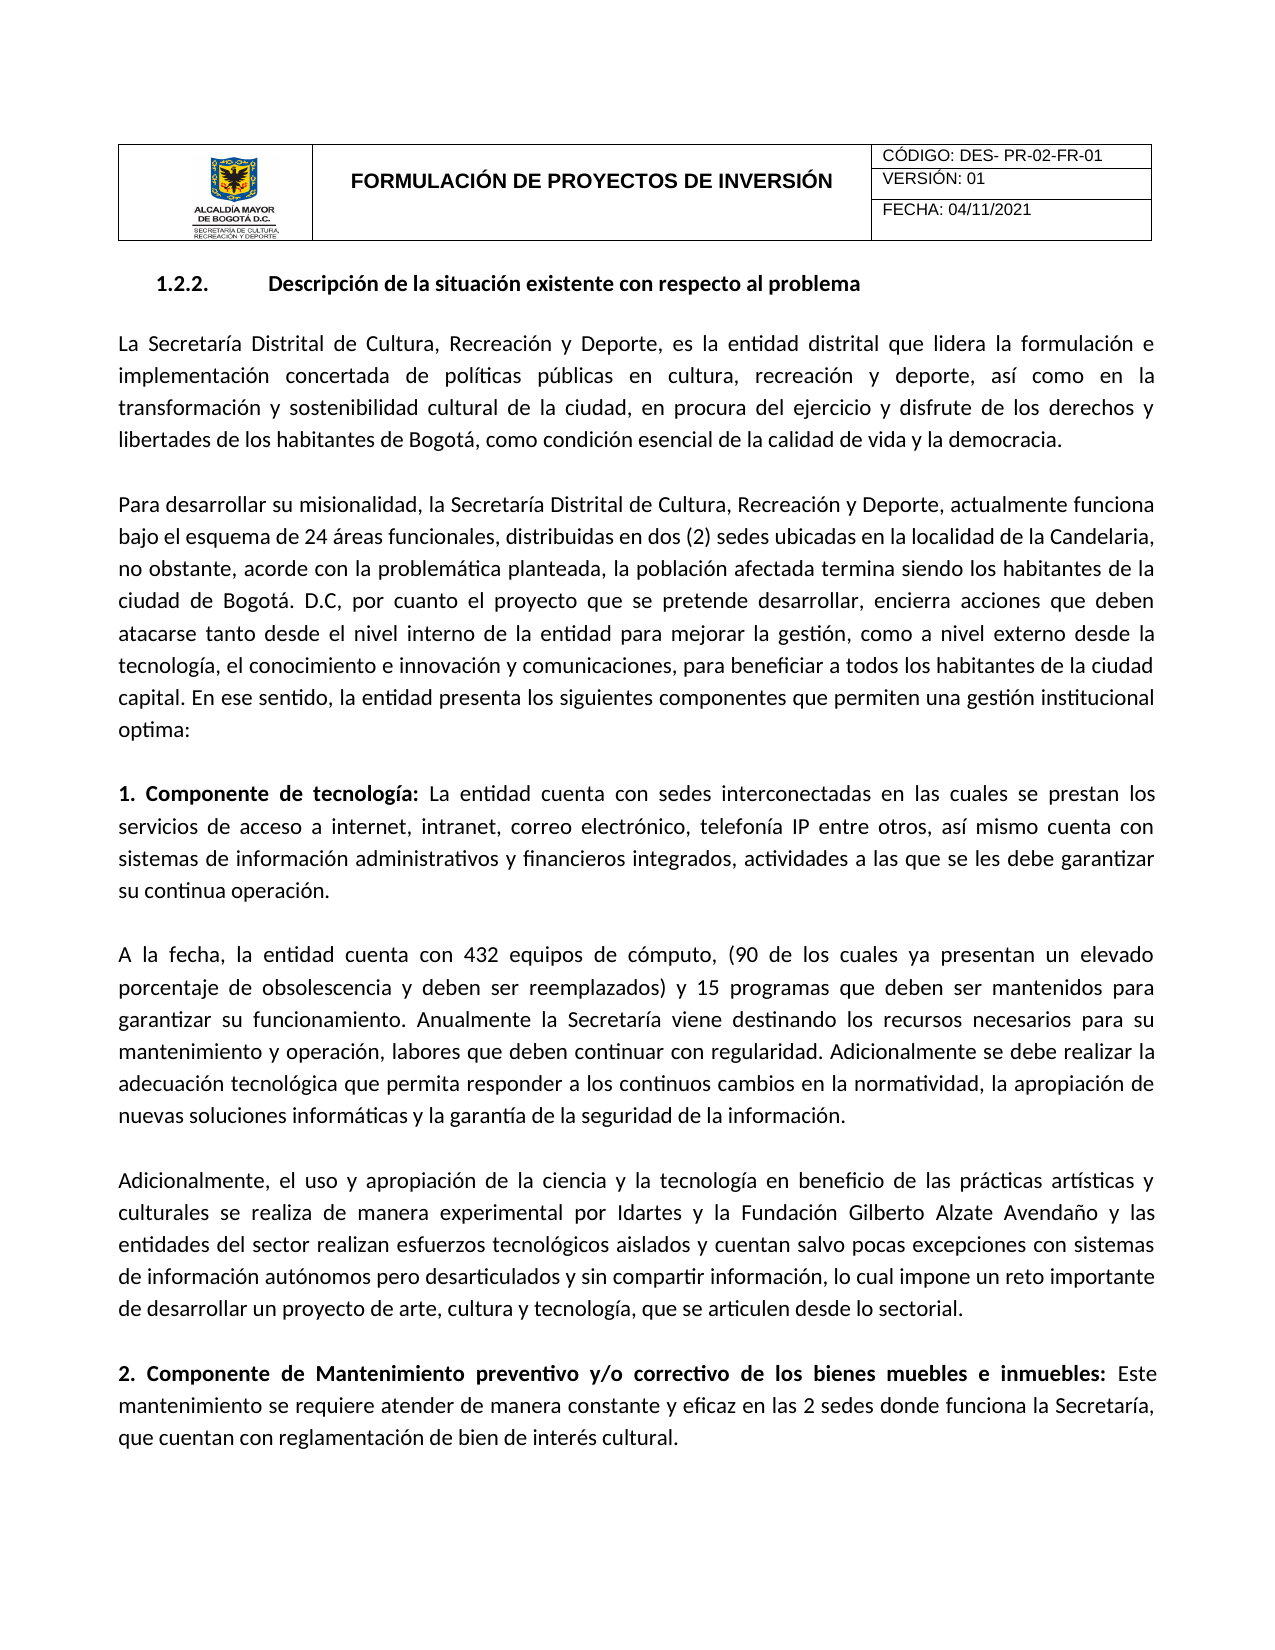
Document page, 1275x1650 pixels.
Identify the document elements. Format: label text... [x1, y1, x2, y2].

text La Secretaría Distrital de Cultura, Recreación y Deporte, es la entidad distrital que lidera la formulación e implementación concertada de políticas públicas en cultura, recreación y deporte, así como en la transformación y sostenibilidad cultural de la ciudad, en procura del ejercicio y disfrute de los derechos y libertades de los habitantes de Bogotá, como condición esencial de la calidad de vida y la democracia. [118, 329, 1157, 453]
text Adicionalmente, el uso y apropiación de la ciencia y la tecnología en beneficio de las prácticas artísticas y culturales se realiza de manera experimental por Idartes y la Fundación Gilberto Alzate Avendaño y las entidades del sector realizan esfuerzos tecnológicos aislados y cuentan salvo pocas excepciones con sistemas de información autónomos pero desarticulados y sin compartir información, lo cual impone un reto importante de desarrollar un proyecto de arte, cultura y tecnología, que se articulen desde lo sectorial. [118, 1166, 1157, 1323]
text Para desarrollar su misionalidad, la Secretaría Distrital de Cultura, Recreación y Deporte, actualmente funciona bajo el esquema de 24 áreas funcionales, distribuidas en dos (2) sedes ubicadas en la localidad de la Candelaria, no obstante, acorde con la problemática planteada, la población afectada termina siendo los habitantes de la ciudad de Bogotá. D.C, por cuanto el proyecto que se pretende desarrollar, encierra acciones que deben atacarse tanto desde el nivel interno de la entidad para mejorar la gestión, como a nivel externo desde la tecnología, el conocimiento e innovación y comunicaciones, para beneficiar a todos los habitantes de la ciudad capital. En ese sentido, la entidad presenta los siguientes componentes que permiten una gestión institucional optima: [118, 490, 1157, 743]
text A la fecha, la entidad cuenta con 432 equipos de cómputo, (90 de los cuales ya presentan un elevado porcentaje de obsolescencia y deben ser reemplazados) y 15 programas que deben ser mantenidos para garantizar su funcionamiento. Anualmente la Secretaría viene destinando los recursos necesarios para su mantenimiento y operación, labores que deben continuar con regularidad. Adicionalmente se debe realizar la adecuación tecnológica que permita responder a los continuos cambios en la normatividad, la apropiación de nuevas soluciones informáticas y la garantía de la seguridad de la información. [118, 941, 1157, 1129]
picture [190, 155, 281, 240]
text 2. Componente de Mantenimiento preventivo y/o correctivo de los bienes muebles e inmuebles: Este mantenimiento se requiere atender de manera constante y eficaz en las 2 sedes donde funciona la Secretaría, que cuentan con reglamentación de bien de interés cultural. [118, 1359, 1157, 1451]
subtitle Descripción de la situación existente con respecto al problema [118, 269, 1157, 297]
text 1. Componente de tecnología: La entidad cuenta con sedes interconectadas en las cuales se prestan los servicios de acceso a internet, intranet, correo electrónico, telefonía IP entre otros, así mismo cuenta con sistemas de información administrativos y financieros integrados, actividades a las que se les debe garantizar su continua operación. [118, 779, 1157, 904]
